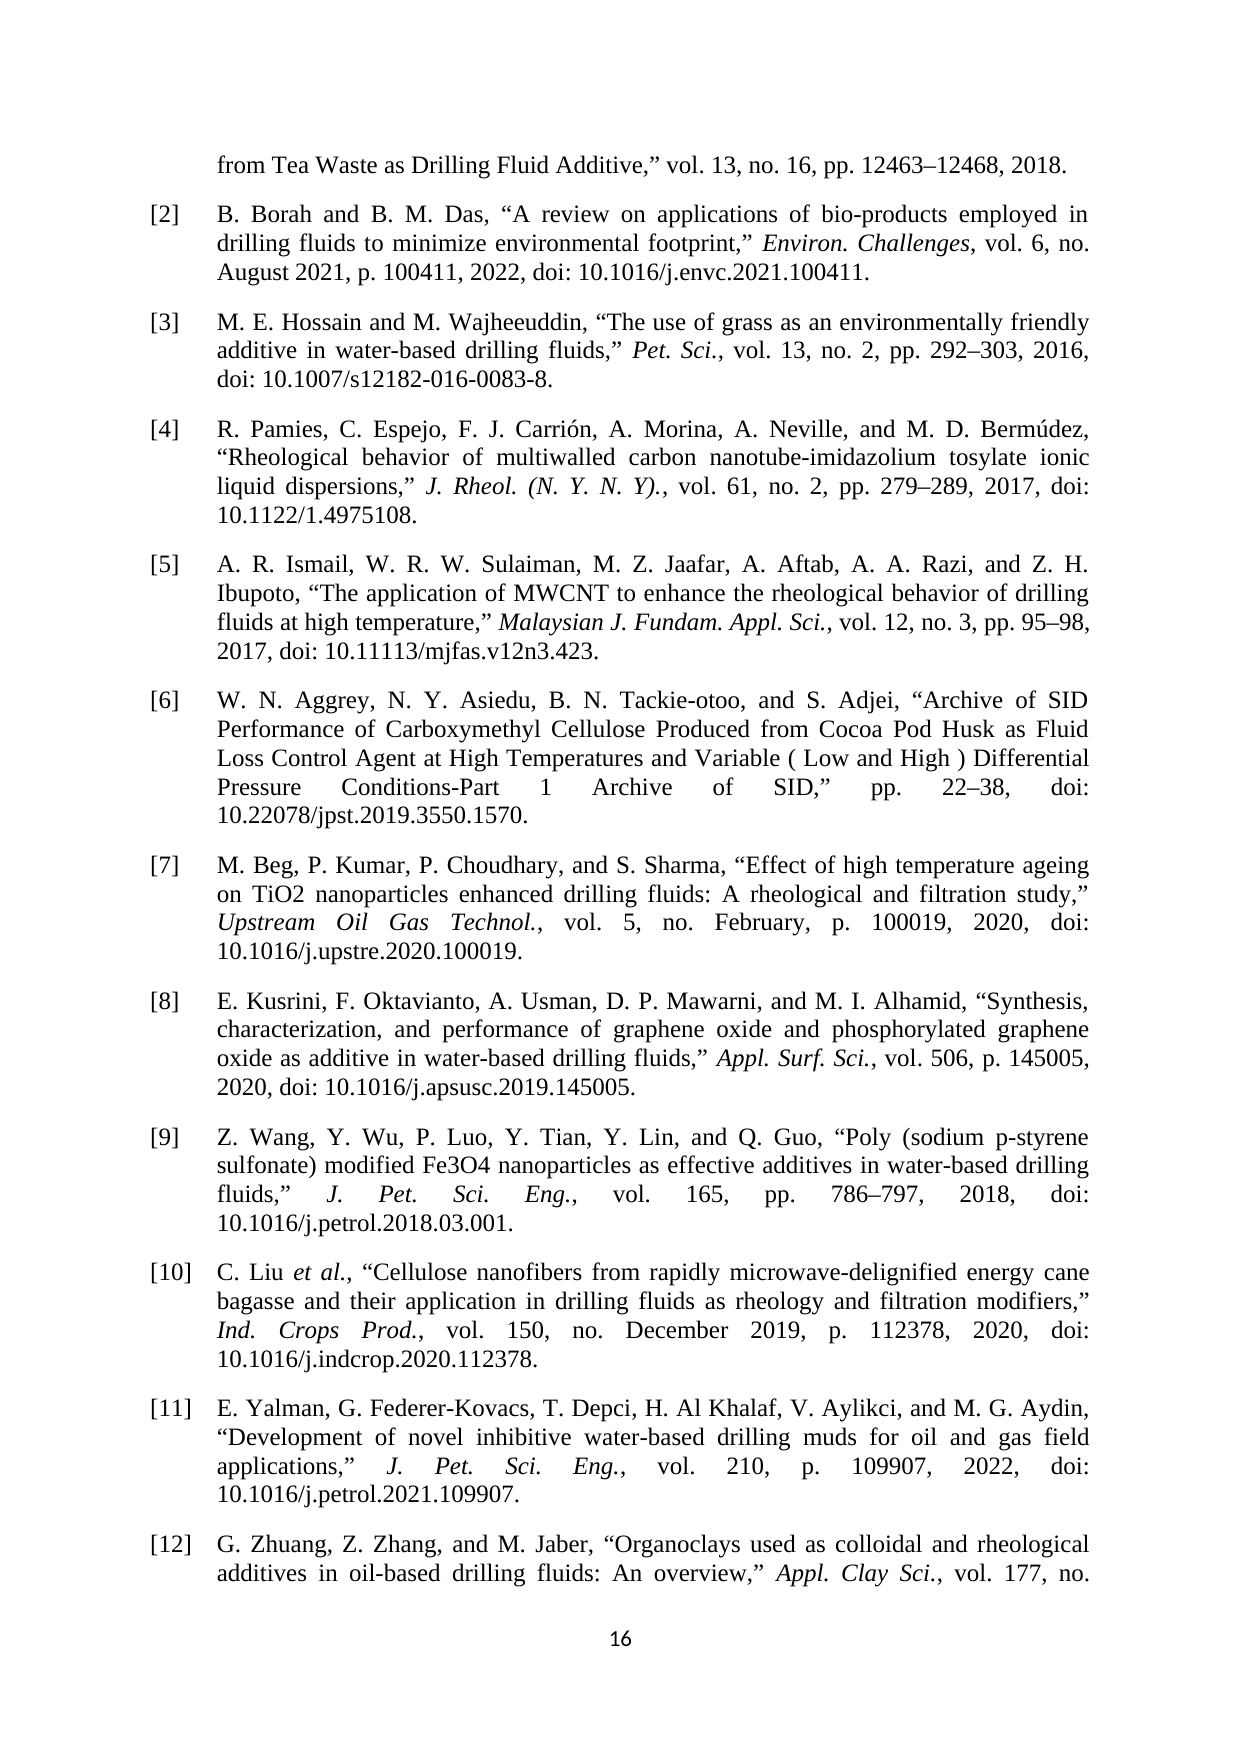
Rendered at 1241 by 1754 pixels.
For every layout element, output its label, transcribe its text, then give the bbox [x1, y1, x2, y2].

text [10] C. Liu et al., “Cellulose nanofibers from rapidly microwave-delignified energy cane bagasse and their application in drilling fluids as rheology and filtration modifiers,” Ind. Crops Prod., vol. 150, no. December 2019, p. 112378, 2020, doi: 10.1016/j.indcrop.2020.112378. [150, 1257, 1090, 1372]
text [3] M. E. Hossain and M. Wajheeuddin, “The use of grass as an environmentally friendly additive in water-based drilling fluids,” Pet. Sci., vol. 13, no. 2, pp. 292–303, 2016, doi: 10.1007/s12182-016-0083-8. [150, 307, 1090, 393]
text [7] M. Beg, P. Kumar, P. Choudhary, and S. Sharma, “Effect of high temperature ageing on TiO2 nanoparticles enhanced drilling fluids: A rheological and filtration study,” Upstream Oil Gas Technol., vol. 5, no. February, p. 100019, 2020, doi: 10.1016/j.upstre.2020.100019. [150, 850, 1090, 965]
text [4] R. Pamies, C. Espejo, F. J. Carrión, A. Morina, A. Neville, and M. D. Bermúdez, “Rheological behavior of multiwalled carbon nanotube-imidazolium tosylate ionic liquid dispersions,” J. Rheol. (N. Y. N. Y)., vol. 61, no. 2, pp. 279–289, 2017, doi: 10.1122/1.4975108. [150, 414, 1090, 529]
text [150, 150, 1090, 179]
text [9] Z. Wang, Y. Wu, P. Luo, Y. Tian, Y. Lin, and Q. Guo, “Poly (sodium p-styrene sulfonate) modified Fe3O4 nanoparticles as effective additives in water-based drilling fluids,” J. Pet. Sci. Eng., vol. 165, pp. 786–797, 2018, doi: 10.1016/j.petrol.2018.03.001. [150, 1122, 1090, 1237]
text [5] A. R. Ismail, W. R. W. Sulaiman, M. Z. Jaafar, A. Aftab, A. A. Razi, and Z. H. Ibupoto, “The application of MWCNT to enhance the rheological behavior of drilling fluids at high temperature,” Malaysian J. Fundam. Appl. Sci., vol. 12, no. 3, pp. 95–98, 2017, doi: 10.11113/mjfas.v12n3.423. [150, 549, 1090, 664]
text [2] B. Borah and B. M. Das, “A review on applications of bio-products employed in drilling fluids to minimize environmental footprint,” Environ. Challenges, vol. 6, no. August 2021, p. 100411, 2022, doi: 10.1016/j.envc.2021.100411. [150, 199, 1090, 286]
text [8] E. Kusrini, F. Oktavianto, A. Usman, D. P. Mawarni, and M. I. Alhamid, “Synthesis, characterization, and performance of graphene oxide and phosphorylated graphene oxide as additive in water-based drilling fluids,” Appl. Surf. Sci., vol. 506, p. 145005, 2020, doi: 10.1016/j.apsusc.2019.145005. [150, 986, 1090, 1101]
text [6] W. N. Aggrey, N. Y. Asiedu, B. N. Tackie-otoo, and S. Adjei, “Archive of SID Performance of Carboxymethyl Cellulose Produced from Cocoa Pod Husk as Fluid Loss Control Agent at High Temperatures and Variable ( Low and High ) Differential Pressure Conditions-Part 1 Archive of SID,” pp. 22–38, doi: 10.22078/jpst.2019.3550.1570. [150, 685, 1090, 829]
text [11] E. Yalman, G. Federer-Kovacs, T. Depci, H. Al Khalaf, V. Aylikci, and M. G. Aydin, “Development of novel inhibitive water-based drilling muds for oil and gas field applications,” J. Pet. Sci. Eng., vol. 210, p. 109907, 2022, doi: 10.1016/j.petrol.2021.109907. [150, 1393, 1090, 1508]
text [150, 1529, 1090, 1587]
